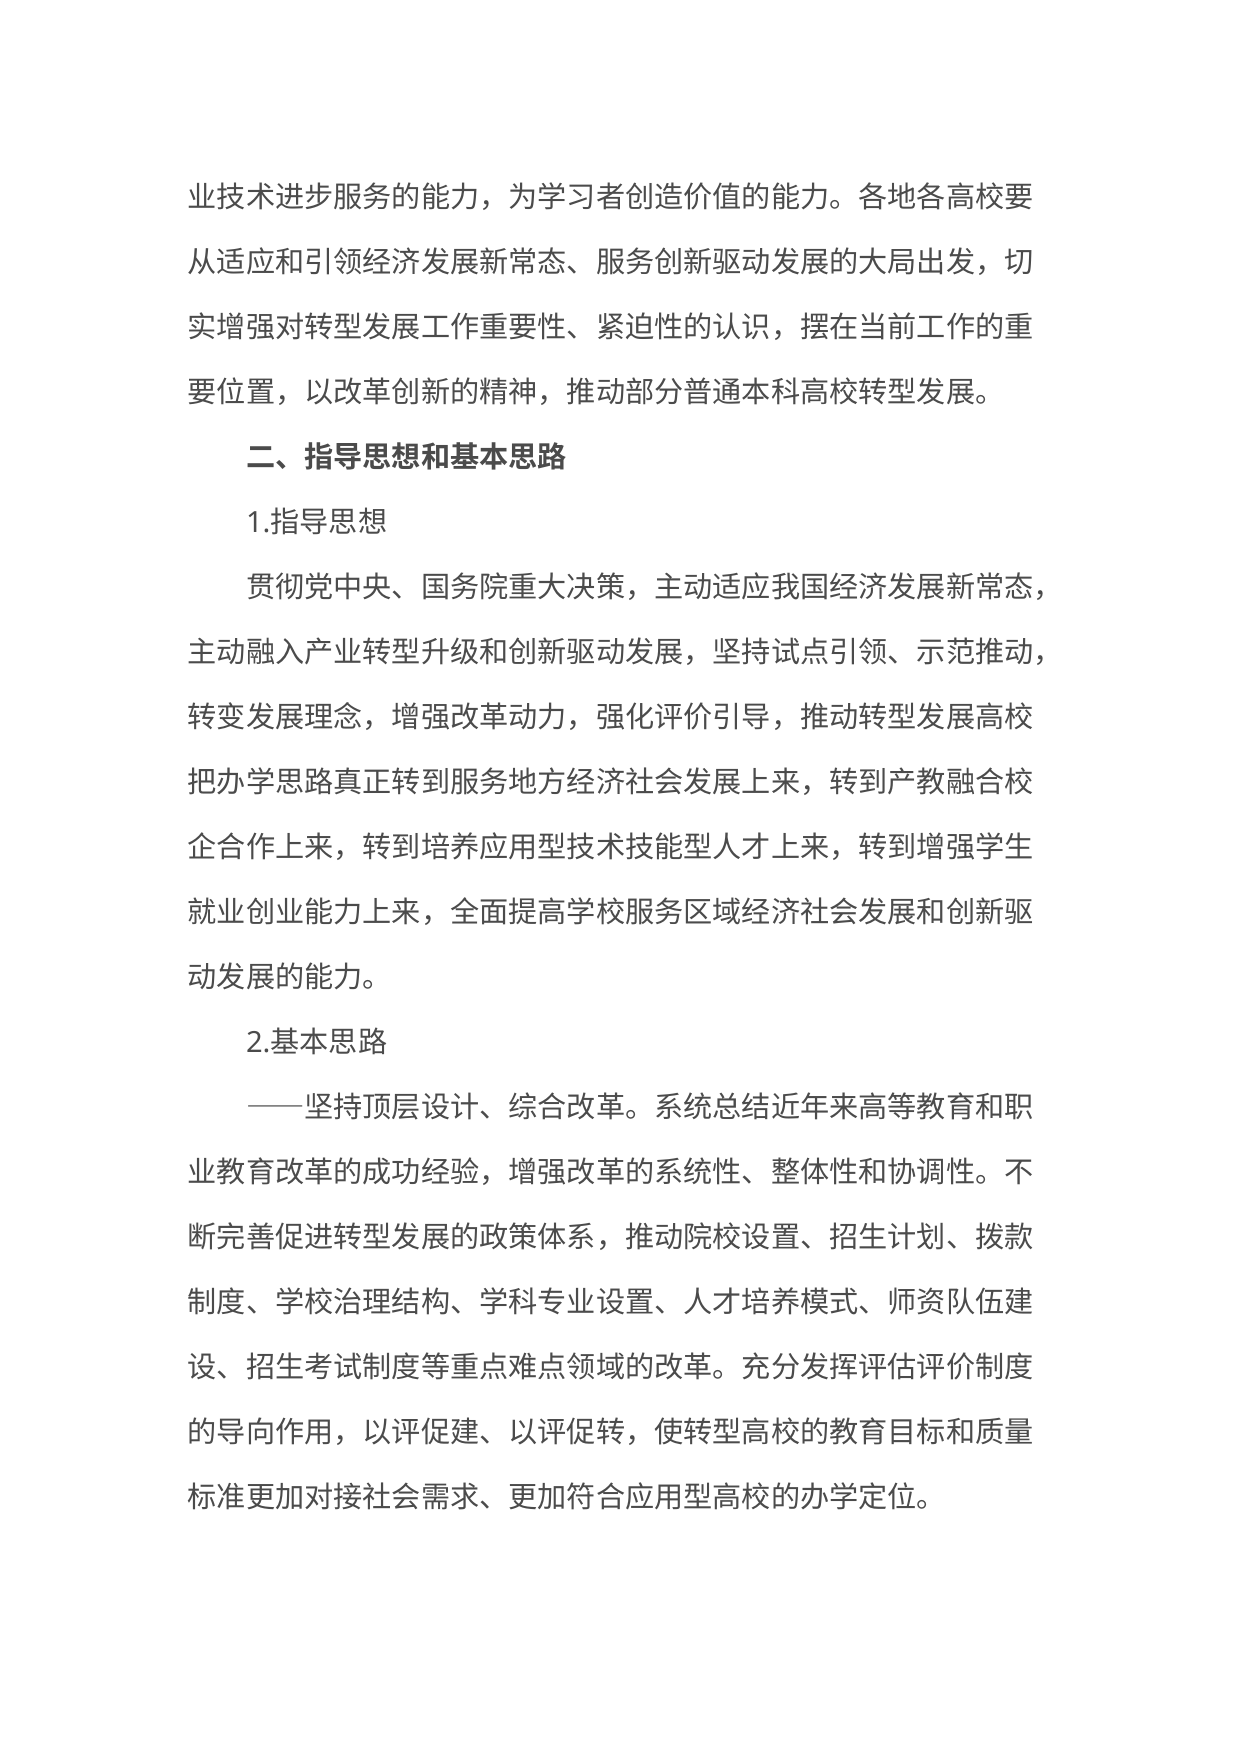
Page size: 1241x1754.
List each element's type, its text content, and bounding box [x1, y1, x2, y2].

text 2.基本思路 [187, 1007, 1053, 1072]
text 1.指导思想 [187, 487, 1053, 552]
text 二、指导思想和基本思路 [187, 422, 1053, 487]
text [187, 162, 1053, 422]
text 贯彻党中央、国务院重大决策，主动适应我国经济发展新常态，主动融入产业转型升级和创新驱动发展，坚持试点引领、示范推动，转变发展理念，增强改革动力，强化评价引导，推动转型发展高校把办学思路真正转到服务地方经济社会发展上来，转到产教融合校企合作上来，转到培养应用型技术技能型人才上来，转到增强学生就业创业能力上来，全面提高学校服务区域经济社会发展和创新驱动发展的能力。 [187, 552, 1053, 1007]
text ——坚持顶层设计、综合改革。系统总结近年来高等教育和职业教育改革的成功经验，增强改革的系统性、整体性和协调性。不断完善促进转型发展的政策体系，推动院校设置、招生计划、拨款制度、学校治理结构、学科专业设置、人才培养模式、师资队伍建设、招生考试制度等重点难点领域的改革。充分发挥评估评价制度的导向作用，以评促建、以评促转，使转型高校的教育目标和质量标准更加对接社会需求、更加符合应用型高校的办学定位。 [187, 1072, 1053, 1527]
